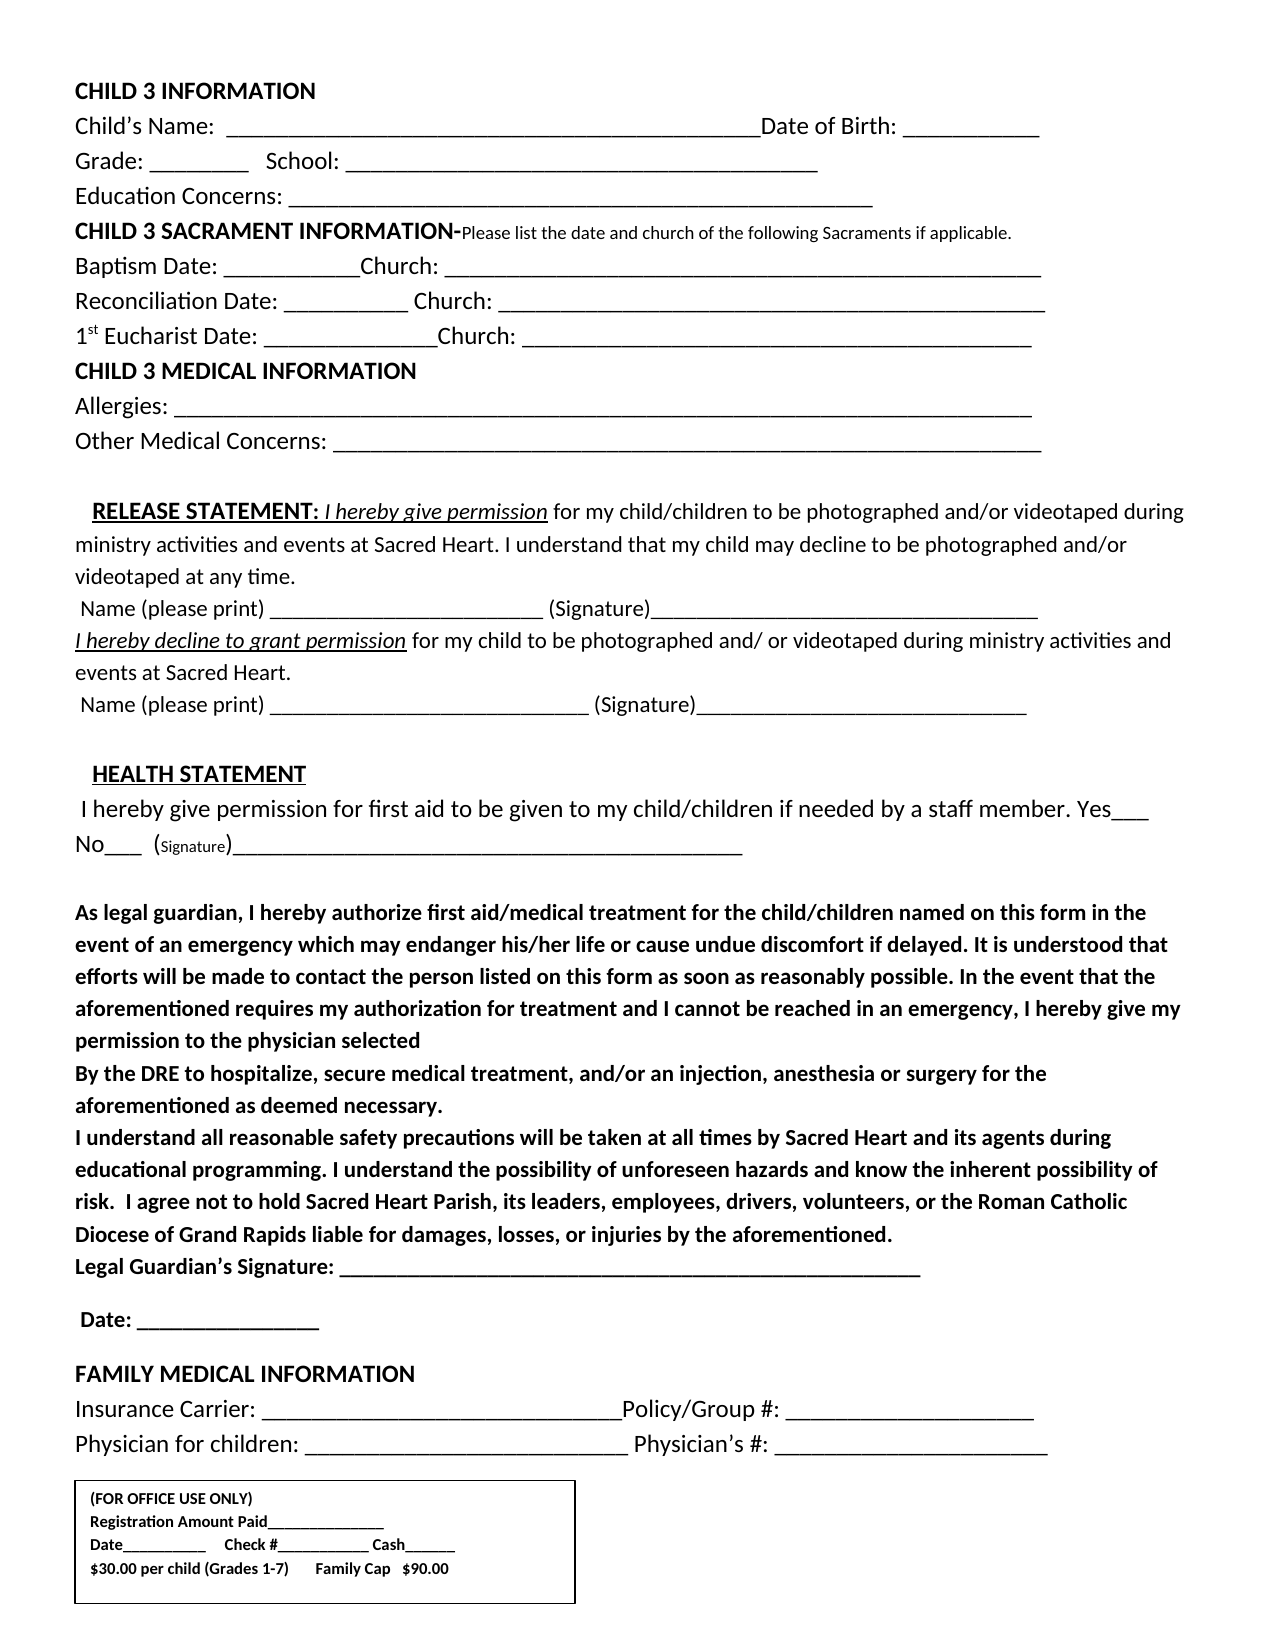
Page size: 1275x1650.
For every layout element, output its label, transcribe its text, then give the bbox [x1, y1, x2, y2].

text CHILD 3 SACRAMENT INFORMATION-Please list the date and church of the following Sacraments if applicable. [75, 215, 1200, 246]
text Name (please print) ________________________ (Signature)__________________________________ [75, 594, 1200, 622]
text Date: ________________ [75, 1305, 1200, 1333]
text Child’s Name: ___________________________________________Date of Birth: ___________ [75, 110, 1200, 141]
text Physician for children: __________________________ Physician’s #: ______________________ [75, 1428, 1200, 1458]
text Education Concerns: _______________________________________________ [75, 180, 1200, 211]
text CHILD 3 INFORMATION [75, 75, 1200, 106]
text FAMILY MEDICAL INFORMATION [75, 1358, 1200, 1388]
text Grade: ________ School: ______________________________________ [75, 145, 1200, 176]
text RELEASE STATEMENT: I hereby give permission for my child/children to be photographed and/or videotaped during ministry activities and events at Sacred Heart. I understand that my child may decline to be photographed and/or videotaped at any time. [75, 495, 1200, 590]
text I hereby decline to grant permission for my child to be photographed and/ or videotaped during ministry activities and events at Sacred Heart. [75, 626, 1200, 686]
text Insurance Carrier: _____________________________Policy/Group #: ____________________ [75, 1393, 1200, 1423]
text CHILD 3 MEDICAL INFORMATION [75, 355, 1200, 386]
text Legal Guardian’s Signature: ___________________________________________________ [75, 1252, 1200, 1280]
text 1st Eucharist Date: ______________Church: _________________________________________ [75, 320, 1200, 351]
text By the DRE to hospitalize, secure medical treatment, and/or an injection, anesthesia or surgery for the aforementioned as deemed necessary. [75, 1059, 1200, 1119]
text I understand all reasonable safety precautions will be taken at all times by Sacred Heart and its agents during educational programming. I understand the possibility of unforeseen hazards and know the inherent possibility of risk. I agree not to hold Sacred Heart Parish, its leaders, employees, drivers, volunteers, or the Roman Catholic Diocese of Grand Rapids liable for damages, losses, or injuries by the aforementioned. [75, 1123, 1200, 1248]
text Other Medical Concerns: _________________________________________________________ [75, 425, 1200, 456]
text I hereby give permission for first aid to be given to my child/children if needed by a staff member. Yes___ No___ (Signature)_________________________________________ [75, 793, 1200, 858]
text As legal guardian, I hereby authorize first aid/medical treatment for the child/children named on this form in the event of an emergency which may endanger his/her life or cause undue discomfort if delayed. It is understood that efforts will be made to contact the person listed on this form as soon as reasonably possible. In the event that the aforementioned requires my authorization for treatment and I cannot be reached in an emergency, I hereby give my permission to the physician selected [75, 898, 1200, 1054]
text Reconciliation Date: __________ Church: ____________________________________________ [75, 285, 1200, 316]
text Name (please print) ____________________________ (Signature)_____________________________ [75, 691, 1200, 719]
text HEALTH STATEMENT [75, 758, 1200, 788]
text Allergies: _____________________________________________________________________ [75, 390, 1200, 421]
text Baptism Date: ___________Church: ________________________________________________ [75, 250, 1200, 281]
